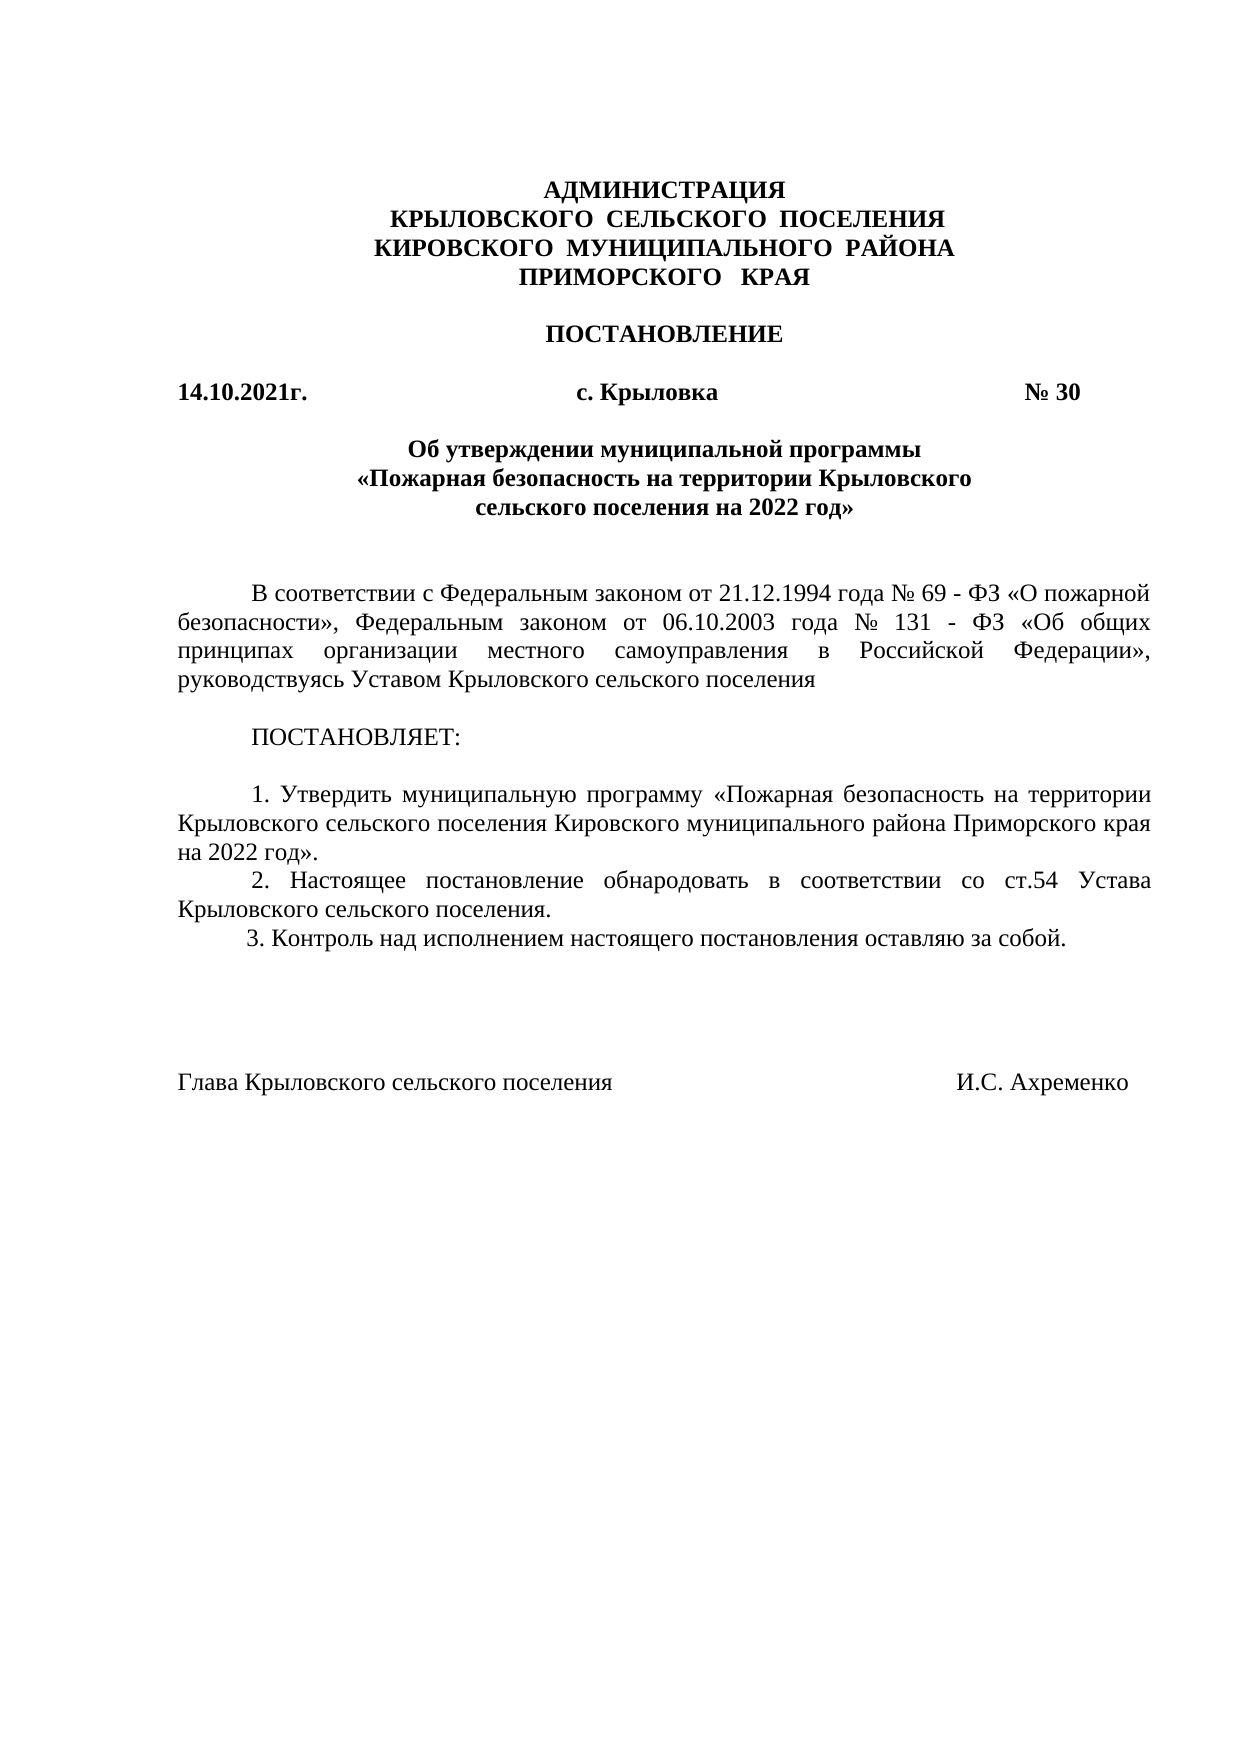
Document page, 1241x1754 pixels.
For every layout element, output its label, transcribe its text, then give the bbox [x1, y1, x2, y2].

text АДМИНИСТРАЦИЯ [177, 176, 1152, 204]
text 2. Настоящее постановление обнародовать в соответствии со ст.54 Устава Крыловского сельского поселения. [177, 866, 1152, 923]
text 1. Утвердить муниципальную программу «Пожарная безопасность на территории Крыловского сельского поселения Кировского муниципального района Приморского края на 2022 год». [177, 779, 1152, 866]
text 14.10.2021г. с. Крыловка № 30 [177, 377, 1152, 406]
text 3. Контроль над исполнением настоящего постановления оставляю за собой. [177, 923, 1152, 952]
text Глава Крыловского сельского поселения И.С. Ахременко [177, 1067, 1152, 1096]
text ПОСТАНОВЛЕНИЕ [177, 319, 1152, 348]
text Об утверждении муниципальной программы [177, 434, 1152, 463]
text КРЫЛОВСКОГО СЕЛЬСКОГО ПОСЕЛЕНИЯ [177, 204, 1152, 233]
text «Пожарная безопасность на территории Крыловского [177, 463, 1152, 492]
text сельского поселения на 2022 год» [177, 492, 1152, 521]
text В соответствии с Федеральным законом от 21.12.1994 года № 69 - ФЗ «О пожарной безопасности», Федеральным законом от 06.10.2003 года № 131 - ФЗ «Об общих принципах организации местного самоуправления в Российской Федерации», руководствуясь Уставом Крыловского сельского поселения [177, 578, 1152, 693]
text ПРИМОРСКОГО КРАЯ [177, 262, 1152, 291]
text ПОСТАНОВЛЯЕТ: [177, 722, 1152, 751]
text КИРОВСКОГО МУНИЦИПАЛЬНОГО РАЙОНА [177, 233, 1152, 262]
